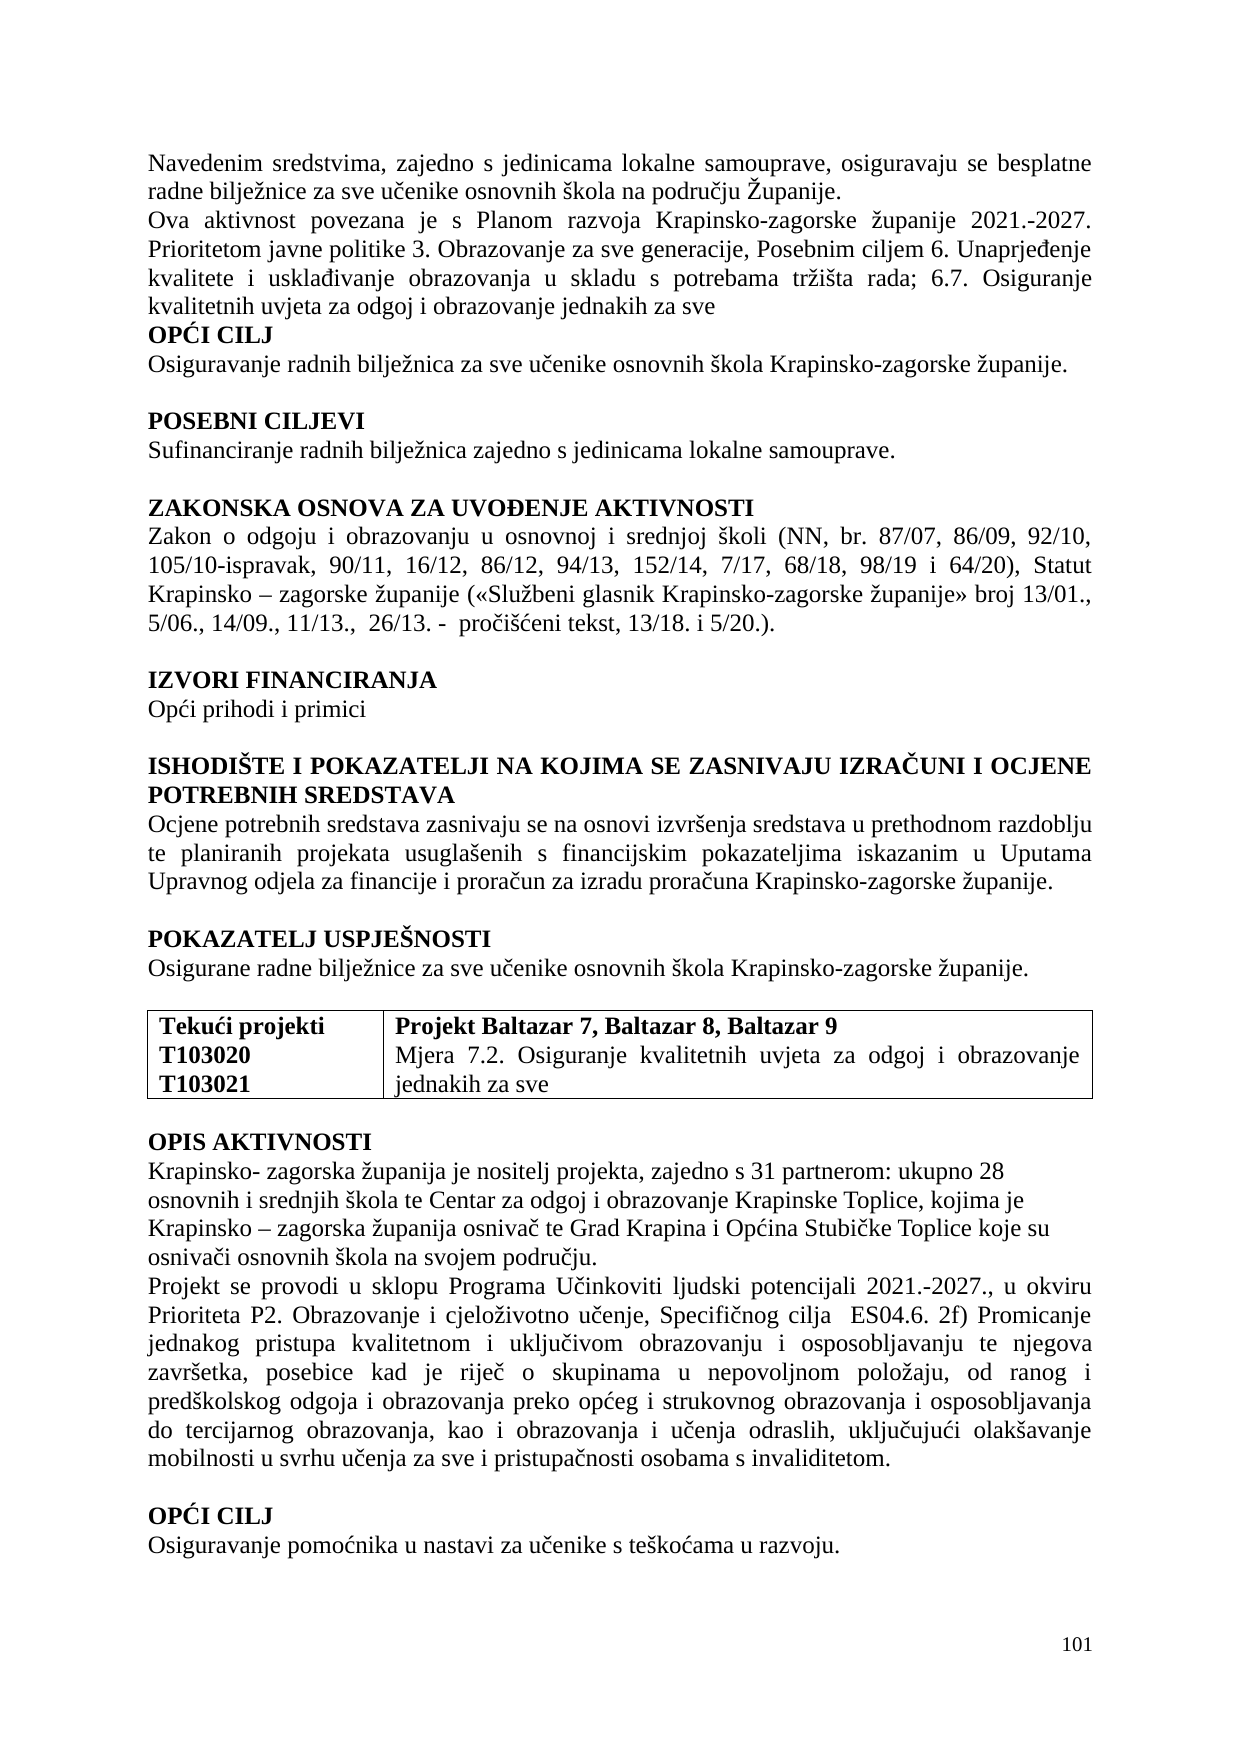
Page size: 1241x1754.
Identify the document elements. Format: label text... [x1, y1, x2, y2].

table_header Tekući projekti T103020 T103021 [148, 1011, 383, 1097]
text Osiguravanje radnih bilježnica za sve učenike osnovnih škola Krapinsko-zagorske županije. [148, 349, 1093, 378]
text Osiguravanje pomoćnika u nastavi za učenike s teškoćama u razvoju. [148, 1530, 1093, 1558]
text Osigurane radne bilježnice za sve učenike osnovnih škola Krapinsko-zagorske županije. [148, 953, 1093, 981]
text ZAKONSKA OSNOVA ZA UVOĐENJE AKTIVNOSTI [148, 493, 1093, 521]
text Zakon o odgoju i obrazovanju u osnovnoj i srednjoj školi (NN, br. 87/07, 86/09, 92/10, 105/10-ispravak, 90/11, 16/12, 86/12, 94/13, 152/14, 7/17, 68/18, 98/19 i 64/20), Statut Krapinsko – zagorske županije («Službeni glasnik Krapinsko-zagorske županije» broj 13/01., 5/06., 14/09., 11/13., 26/13. - pročišćeni tekst, 13/18. i 5/20.). [148, 521, 1093, 636]
text OPĆI CILJ [148, 320, 1093, 349]
text ISHODIŠTE I POKAZATELJI NA KOJIMA SE ZASNIVAJU IZRAČUNI I OCJENE POTREBNIH SREDSTAVA [148, 751, 1093, 809]
text POKAZATELJ USPJEŠNOSTI [148, 924, 1093, 953]
text IZVORI FINANCIRANJA [148, 665, 1093, 694]
text OPIS AKTIVNOSTI [148, 1127, 1093, 1156]
text Projekt se provodi u sklopu Programa Učinkoviti ljudski potencijali 2021.-2027., u okviru Prioriteta P2. Obrazovanje i cjeloživotno učenje, Specifičnog cilja ES04.6. 2f) Promicanje jednakog pristupa kvalitetnom i uključivom obrazovanju i osposobljavanju te njegova završetka, posebice kad je riječ o skupinama u nepovoljnom položaju, od ranog i predškolskog odgoja i obrazovanja preko općeg i strukovnog obrazovanja i osposobljavanja do tercijarnog obrazovanja, kao i obrazovanja i učenja odraslih, uključujući olakšavanje mobilnosti u svrhu učenja za sve i pristupačnosti osobama s invaliditetom. [148, 1271, 1093, 1472]
text Ova aktivnost povezana je s Planom razvoja Krapinsko-zagorske županije 2021.-2027. Prioritetom javne politike 3. Obrazovanje za sve generacije, Posebnim ciljem 6. Unaprjeđenje kvalitete i usklađivanje obrazovanja u skladu s potrebama tržišta rada; 6.7. Osiguranje kvalitetnih uvjeta za odgoj i obrazovanje jednakih za sve [148, 205, 1093, 320]
text OPĆI CILJ [148, 1501, 1093, 1530]
text Opći prihodi i primici [148, 694, 1093, 723]
table_header Projekt Baltazar 7, Baltazar 8, Baltazar 9 Mjera 7.2. Osiguranje kvalitetnih uvjeta za odgoj i obrazovanje jednakih za sve [384, 1011, 1092, 1097]
text Krapinsko- zagorska županija je nositelj projekta, zajedno s 31 partnerom: ukupno 28 osnovnih i srednjih škola te Centar za odgoj i obrazovanje Krapinske Toplice, kojima je Krapinsko – zagorska županija osnivač te Grad Krapina i Općina Stubičke Toplice koje su osnivači osnovnih škola na svojem području. [148, 1156, 1093, 1271]
text Ocjene potrebnih sredstava zasnivaju se na osnovi izvršenja sredstava u prethodnom razdoblju te planiranih projekata usuglašenih s financijskim pokazateljima iskazanim u Uputama Upravnog odjela za financije i proračun za izradu proračuna Krapinsko-zagorske županije. [148, 809, 1093, 895]
text POSEBNI CILJEVI [148, 406, 1093, 435]
text Sufinanciranje radnih bilježnica zajedno s jedinicama lokalne samouprave. [148, 435, 1093, 464]
text Navedenim sredstvima, zajedno s jedinicama lokalne samouprave, osiguravaju se besplatne radne bilježnice za sve učenike osnovnih škola na području Županije. [148, 148, 1093, 205]
